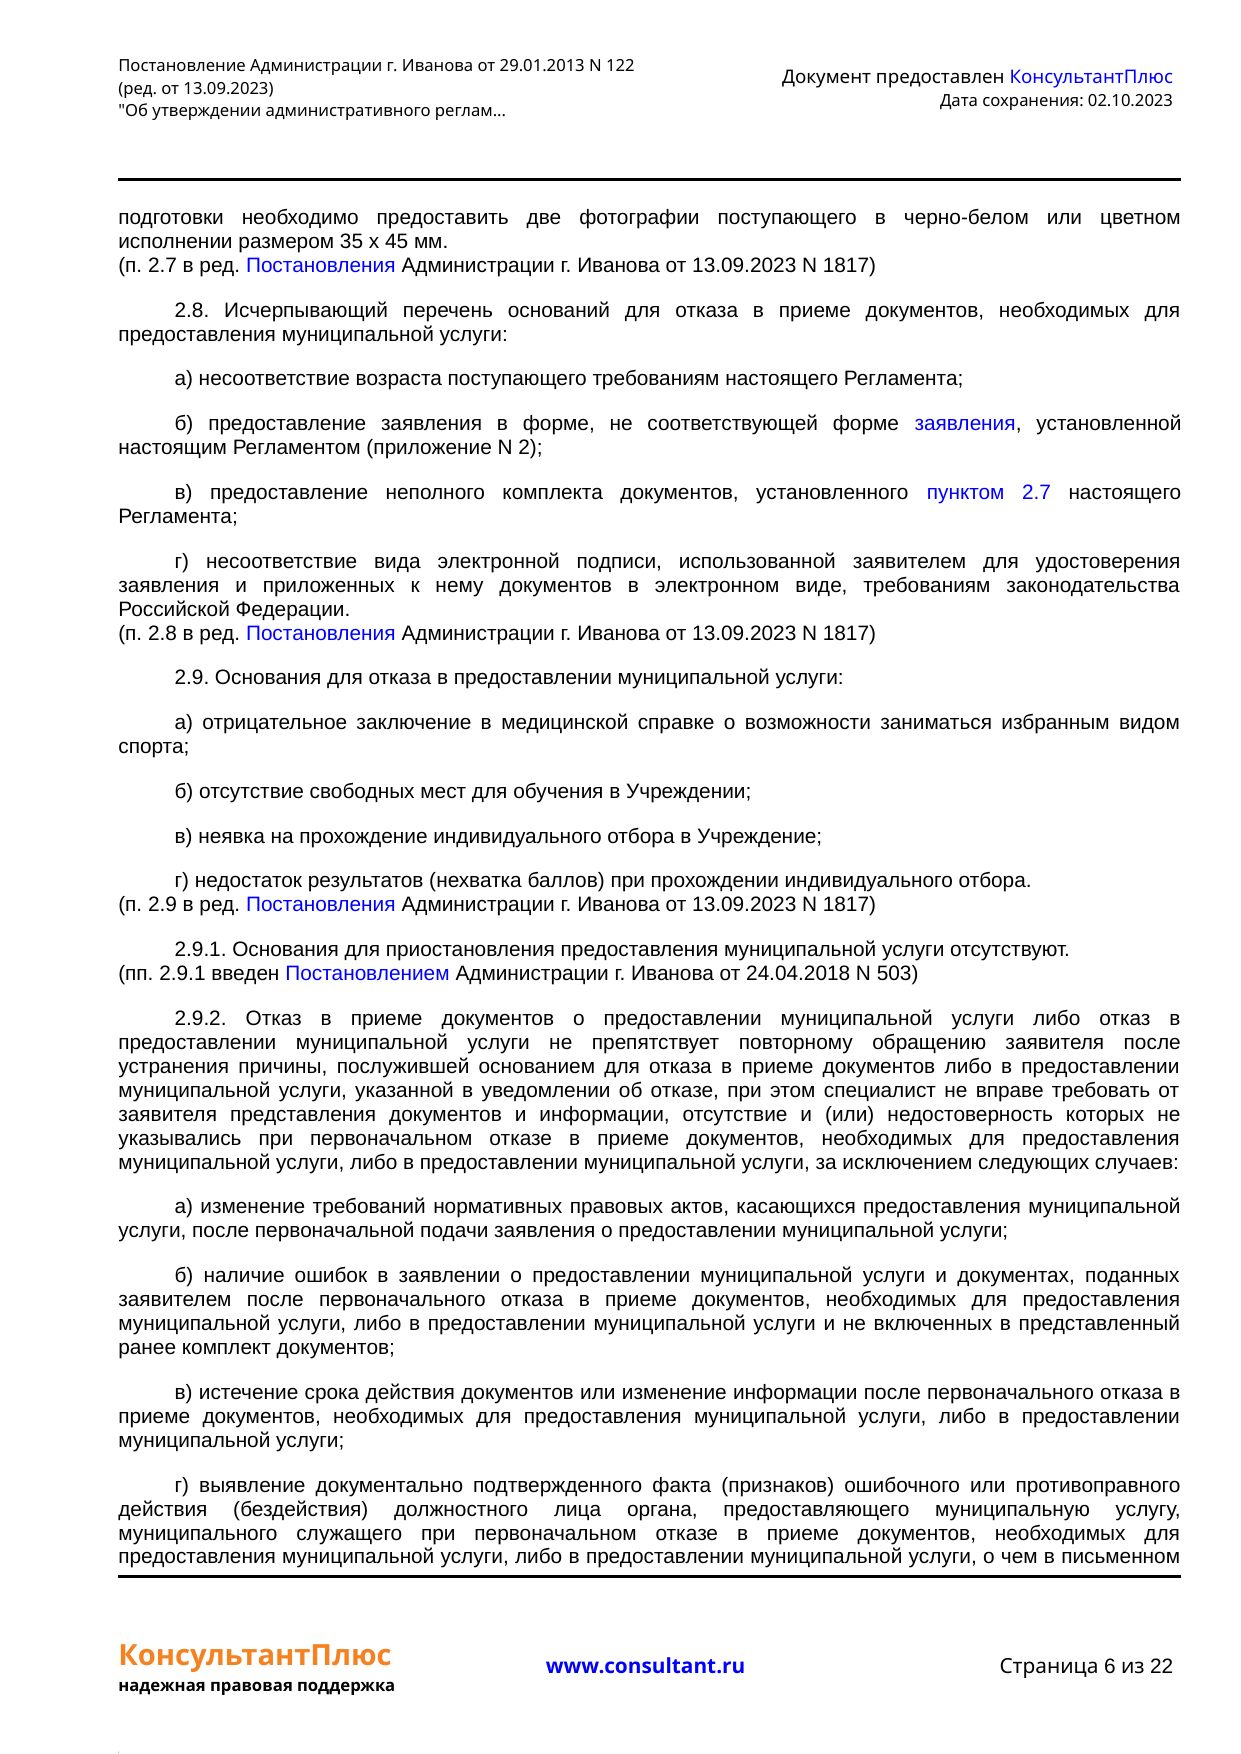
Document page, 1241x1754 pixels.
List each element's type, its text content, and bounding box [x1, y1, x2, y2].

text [118, 1472, 1181, 1568]
text б) предоставление заявления в форме, не соответствующей форме заявления, установленной настоящим Регламентом (приложение N 2); [118, 411, 1181, 459]
text г) несоответствие вида электронной подписи, использованной заявителем для удостоверения заявления и приложенных к нему документов в электронном виде, требованиям законодательства Российской Федерации. [118, 548, 1181, 620]
text г) недостаток результатов (нехватка баллов) при прохождении индивидуального отбора. [118, 868, 1181, 892]
text а) изменение требований нормативных правовых актов, касающихся предоставления муниципальной услуги, после первоначальной подачи заявления о предоставлении муниципальной услуги; [118, 1194, 1181, 1242]
text (пп. 2.9.1 введен Постановлением Администрации г. Иванова от 24.04.2018 N 503) [118, 961, 1181, 985]
text б) наличие ошибок в заявлении о предоставлении муниципальной услуги и документах, поданных заявителем после первоначального отказа в приеме документов, необходимых для предоставления муниципальной услуги, либо в предоставлении муниципальной услуги и не включенных в представленный ранее комплект документов; [118, 1263, 1181, 1359]
text (п. 2.7 в ред. Постановления Администрации г. Иванова от 13.09.2023 N 1817) [118, 253, 1181, 277]
text 2.9.2. Отказ в приеме документов о предоставлении муниципальной услуги либо отказ в предоставлении муниципальной услуги не препятствует повторному обращению заявителя после устранения причины, послужившей основанием для отказа в приеме документов либо в предоставлении муниципальной услуги, указанной в уведомлении об отказе, при этом специалист не вправе требовать от заявителя представления документов и информации, отсутствие и (или) недостоверность которых не указывались при первоначальном отказе в приеме документов, необходимых для предоставления муниципальной услуги, либо в предоставлении муниципальной услуги, за исключением следующих случаев: [118, 1006, 1181, 1173]
text 2.9. Основания для отказа в предоставлении муниципальной услуги: [118, 665, 1181, 689]
text (п. 2.8 в ред. Постановления Администрации г. Иванова от 13.09.2023 N 1817) [118, 620, 1181, 644]
text в) предоставление неполного комплекта документов, установленного пунктом 2.7 настоящего Регламента; [118, 480, 1181, 528]
text в) истечение срока действия документов или изменение информации после первоначального отказа в приеме документов, необходимых для предоставления муниципальной услуги, либо в предоставлении муниципальной услуги; [118, 1380, 1181, 1452]
text в) неявка на прохождение индивидуального отбора в Учреждение; [118, 823, 1181, 847]
text (п. 2.9 в ред. Постановления Администрации г. Иванова от 13.09.2023 N 1817) [118, 892, 1181, 916]
text а) несоответствие возраста поступающего требованиям настоящего Регламента; [118, 366, 1181, 390]
text б) отсутствие свободных мест для обучения в Учреждении; [118, 779, 1181, 803]
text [118, 205, 1181, 253]
text а) отрицательное заключение в медицинской справке о возможности заниматься избранным видом спорта; [118, 710, 1181, 758]
text 2.9.1. Основания для приостановления предоставления муниципальной услуги отсутствуют. [118, 937, 1181, 961]
text 2.8. Исчерпывающий перечень оснований для отказа в приеме документов, необходимых для предоставления муниципальной услуги: [118, 297, 1181, 345]
